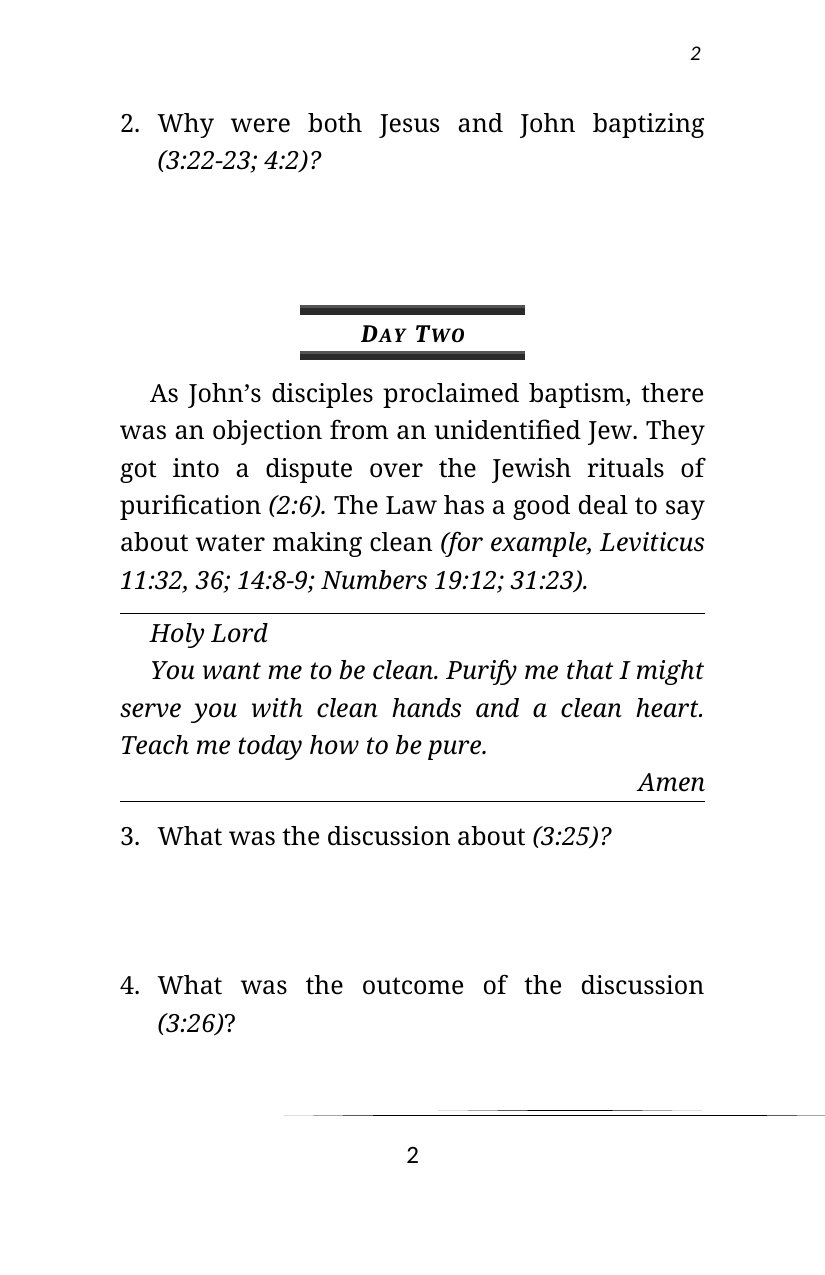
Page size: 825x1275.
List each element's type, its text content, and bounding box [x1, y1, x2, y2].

text As John’s disciples proclaimed baptism, there was an objection from an unidentified Jew. They got into a dispute over the Jewish rituals of purification (2:6). The Law has a good deal to say about water making clean (for example, Leviticus 11:32, 36; 14:8-9; Numbers 19:12; 31:23). [120, 376, 705, 597]
subtitle Day Two [300, 318, 525, 351]
list What was the discussion about (3:25)? [120, 818, 705, 852]
text You want me to be clean. Purify me that I might serve you with clean hands and a clean heart. Teach me today how to be pure. [120, 650, 705, 762]
text Amen [120, 762, 705, 801]
list What was the outcome of the discussion (3:26)? [120, 968, 705, 1039]
text Holy Lord [120, 614, 705, 649]
list Why were both Jesus and John baptizing (3:22-23; 4:2)? [120, 106, 705, 177]
